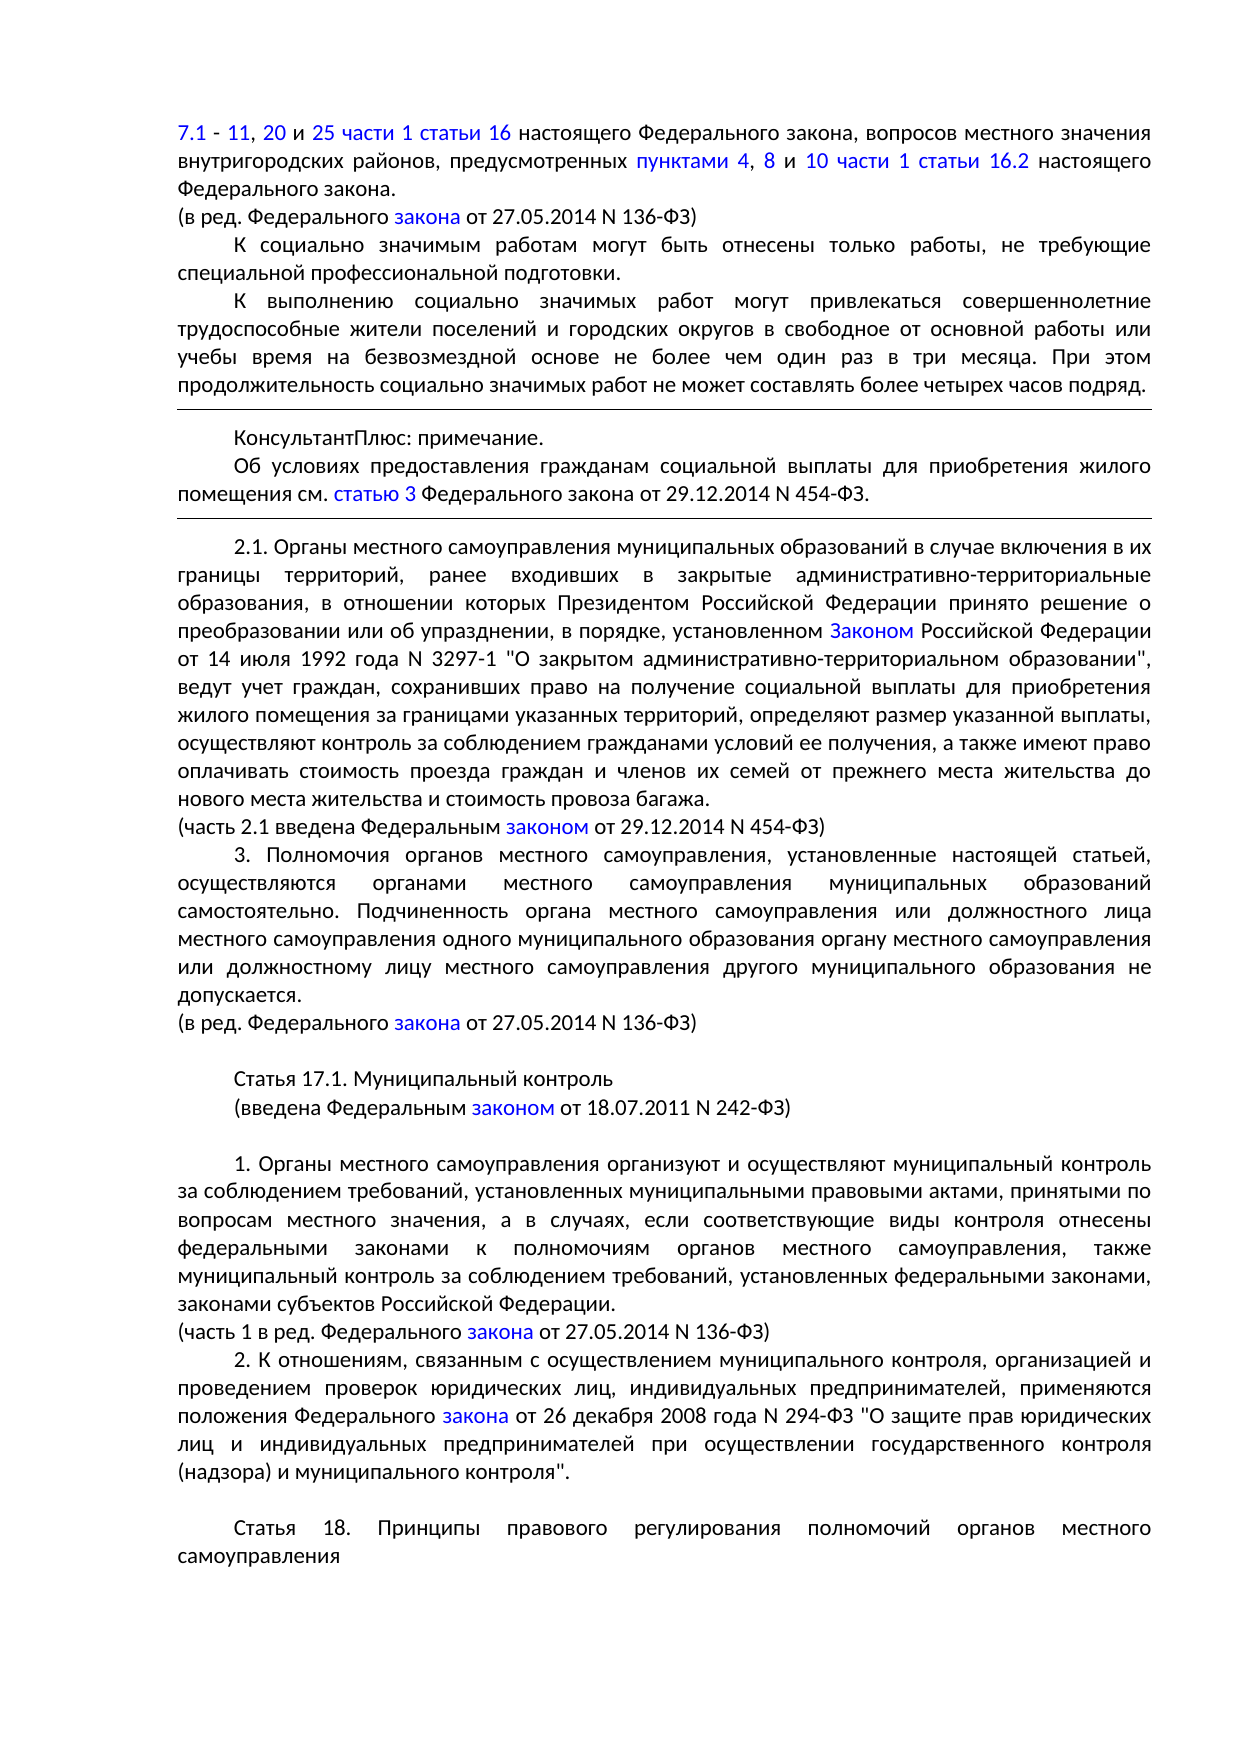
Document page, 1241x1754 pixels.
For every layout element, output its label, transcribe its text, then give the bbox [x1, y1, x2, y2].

text (часть 1 в ред. Федерального закона от 27.05.2014 N 136-ФЗ) [177, 1317, 1152, 1345]
text Статья 17.1. Муниципальный контроль [177, 1064, 1152, 1093]
text (в ред. Федерального закона от 27.05.2014 N 136-ФЗ) [177, 1008, 1152, 1037]
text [177, 118, 1152, 202]
text (в ред. Федерального закона от 27.05.2014 N 136-ФЗ) [177, 202, 1152, 230]
text Статья 18. Принципы правового регулирования полномочий органов местного самоуправления [177, 1513, 1152, 1569]
text КонсультантПлюс: примечание. [177, 423, 1152, 451]
text К выполнению социально значимых работ могут привлекаться совершеннолетние трудоспособные жители поселений и городских округов в свободное от основной работы или учебы время на безвозмездной основе не более чем один раз в три месяца. При этом продолжительность социально значимых работ не может составлять более четырех часов подряд. [177, 286, 1152, 398]
text (введена Федеральным законом от 18.07.2011 N 242-ФЗ) [177, 1093, 1152, 1121]
text 2.1. Органы местного самоуправления муниципальных образований в случае включения в их границы территорий, ранее входивших в закрытые административно-территориальные образования, в отношении которых Президентом Российской Федерации принято решение о преобразовании или об упразднении, в порядке, установленном Законом Российской Федерации от 14 июля 1992 года N 3297-1 "О закрытом административно-территориальном образовании", ведут учет граждан, сохранивших право на получение социальной выплаты для приобретения жилого помещения за границами указанных территорий, определяют размер указанной выплаты, осуществляют контроль за соблюдением гражданами условий ее получения, а также имеют право оплачивать стоимость проезда граждан и членов их семей от прежнего места жительства до нового места жительства и стоимость провоза багажа. [177, 532, 1152, 812]
text 2. К отношениям, связанным с осуществлением муниципального контроля, организацией и проведением проверок юридических лиц, индивидуальных предпринимателей, применяются положения Федерального закона от 26 декабря 2008 года N 294-ФЗ "О защите прав юридических лиц и индивидуальных предпринимателей при осуществлении государственного контроля (надзора) и муниципального контроля". [177, 1345, 1152, 1485]
text 3. Полномочия органов местного самоуправления, установленные настоящей статьей, осуществляются органами местного самоуправления муниципальных образований самостоятельно. Подчиненность органа местного самоуправления или должностного лица местного самоуправления одного муниципального образования органу местного самоуправления или должностному лицу местного самоуправления другого муниципального образования не допускается. [177, 840, 1152, 1008]
text К социально значимым работам могут быть отнесены только работы, не требующие специальной профессиональной подготовки. [177, 230, 1152, 286]
text Об условиях предоставления гражданам социальной выплаты для приобретения жилого помещения см. статью 3 Федерального закона от 29.12.2014 N 454-ФЗ. [177, 451, 1152, 507]
text (часть 2.1 введена Федеральным законом от 29.12.2014 N 454-ФЗ) [177, 812, 1152, 840]
text 1. Органы местного самоуправления организуют и осуществляют муниципальный контроль за соблюдением требований, установленных муниципальными правовыми актами, принятыми по вопросам местного значения, а в случаях, если соответствующие виды контроля отнесены федеральными законами к полномочиям органов местного самоуправления, также муниципальный контроль за соблюдением требований, установленных федеральными законами, законами субъектов Российской Федерации. [177, 1149, 1152, 1317]
